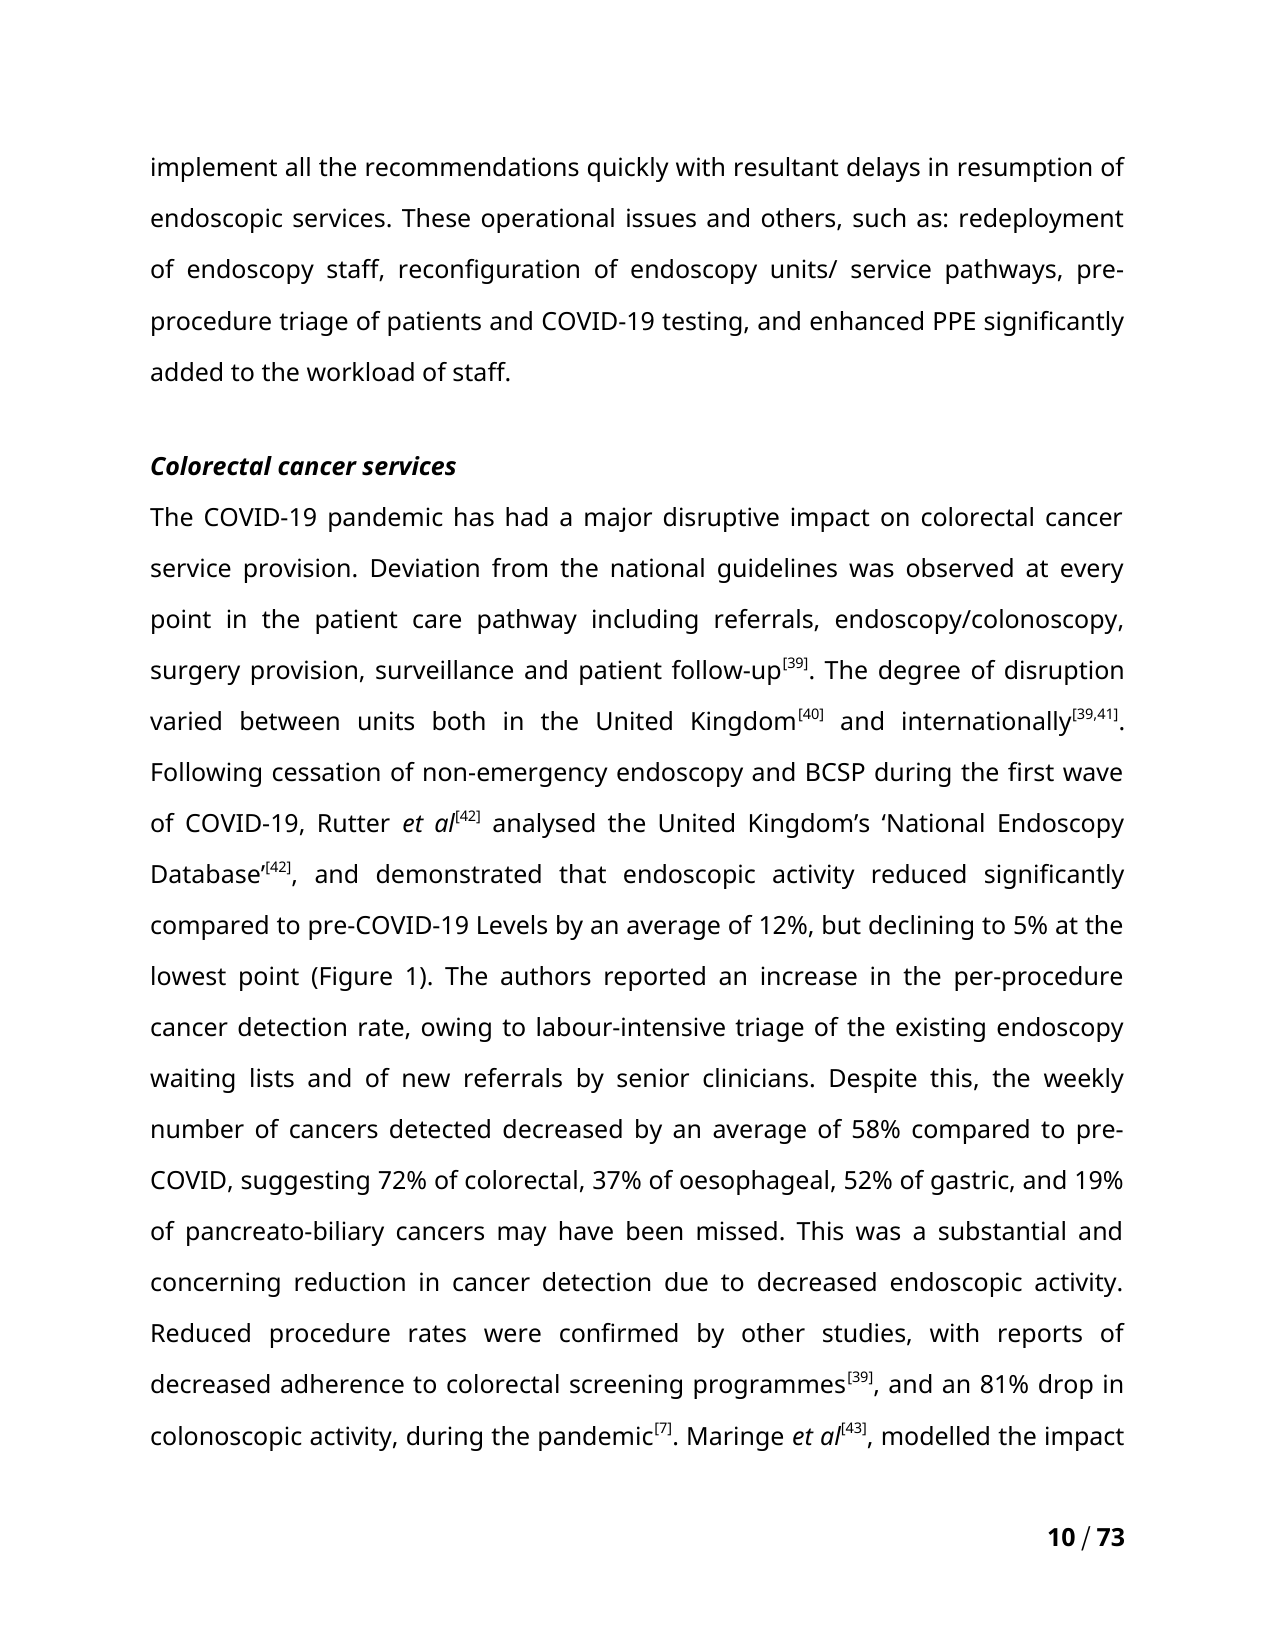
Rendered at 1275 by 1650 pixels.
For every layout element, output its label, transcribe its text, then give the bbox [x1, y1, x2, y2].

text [150, 150, 1125, 388]
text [150, 499, 1125, 1452]
text Colorectal cancer services [150, 448, 1125, 482]
